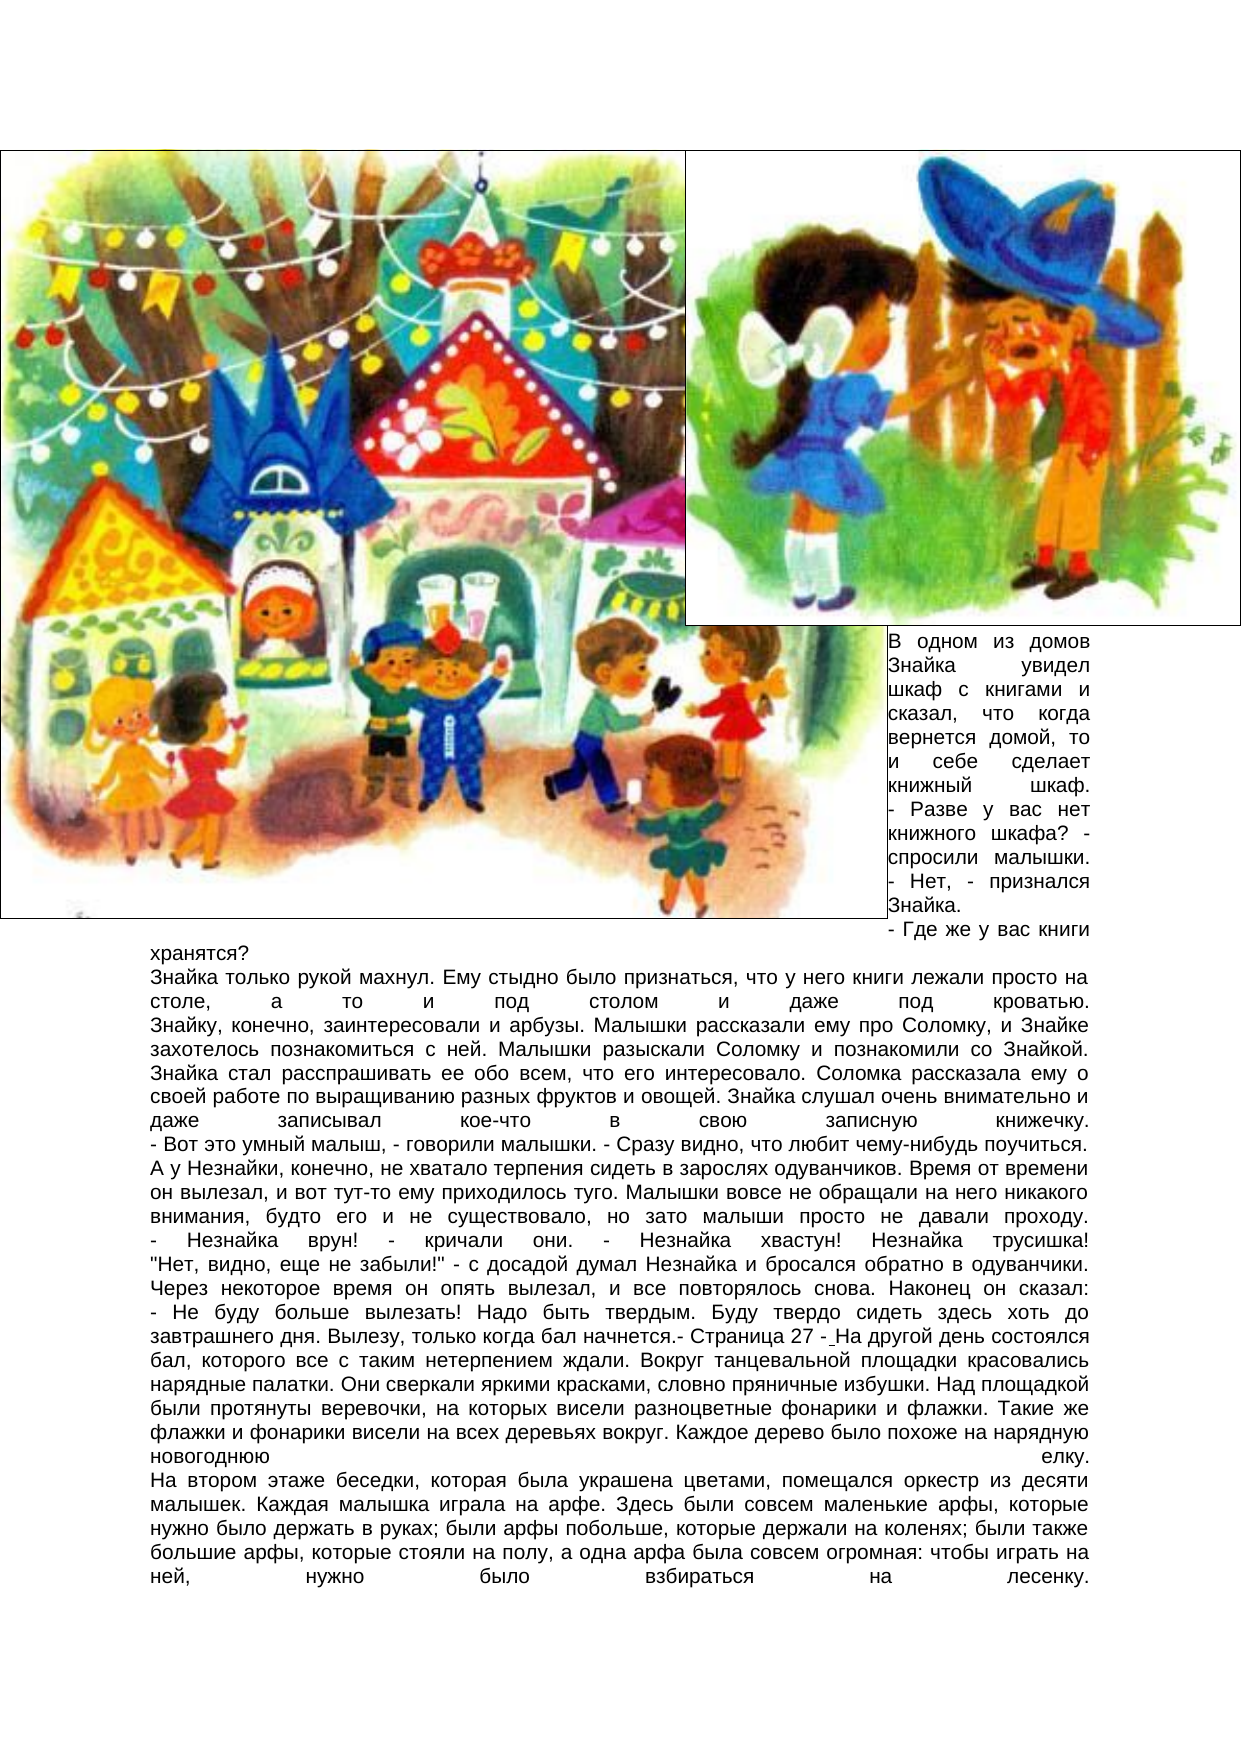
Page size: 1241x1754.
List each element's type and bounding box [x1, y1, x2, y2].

picture [1, 151, 887, 918]
picture [686, 151, 1240, 625]
text [150, 626, 1090, 1587]
